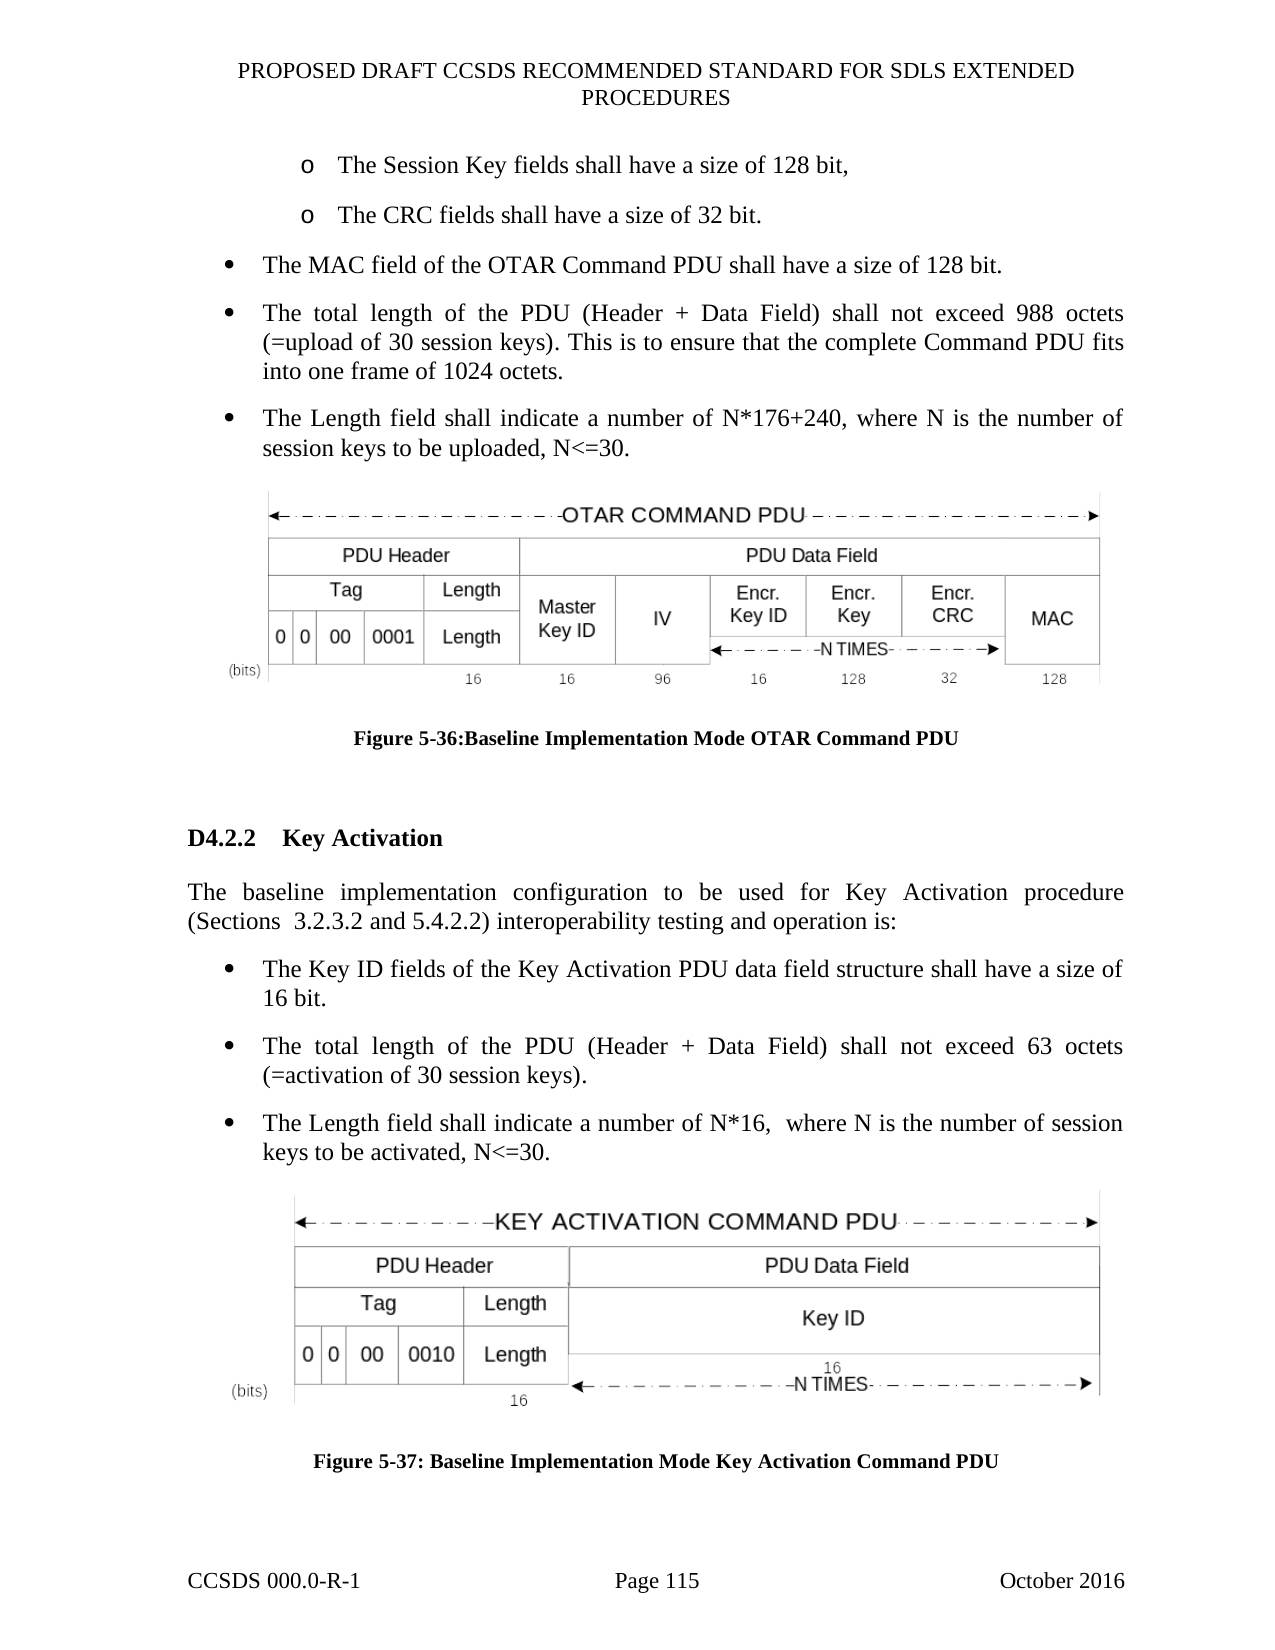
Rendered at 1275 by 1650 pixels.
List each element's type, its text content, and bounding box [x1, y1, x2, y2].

list The CRC fields shall have a size of 32 bit. [300, 200, 1125, 231]
list The MAC field of the OTAR Command PDU shall have a size of 128 bit. [225, 249, 1125, 279]
list The total length of the PDU (Header + Data Field) shall not exceed 988 octets (=upload of 30 session keys). This is to ensure that the complete Command PDU fits into one frame of 1024 octets. [225, 297, 1125, 384]
list The Length field shall indicate a number of N*16, where N is the number of session keys to be activated, N<=30. [225, 1108, 1125, 1166]
list The Length field shall indicate a number of N*176+240, where N is the number of session keys to be uploaded, N<=30. [225, 403, 1125, 461]
list The total length of the PDU (Header + Data Field) shall not exceed 63 octets (=activation of 30 session keys). [225, 1031, 1125, 1089]
list The Session Key fields shall have a size of 128 bit, [300, 150, 1125, 181]
text The baseline implementation configuration to be used for Key Activation procedure (Sections 3.2.3.2 and 5.4.2.2) interoperability testing and operation is: [187, 877, 1125, 935]
text Key Activation [187, 823, 1125, 852]
list The Key ID fields of the Key Activation PDU data field structure shall have a size of 16 bit. [225, 954, 1125, 1012]
